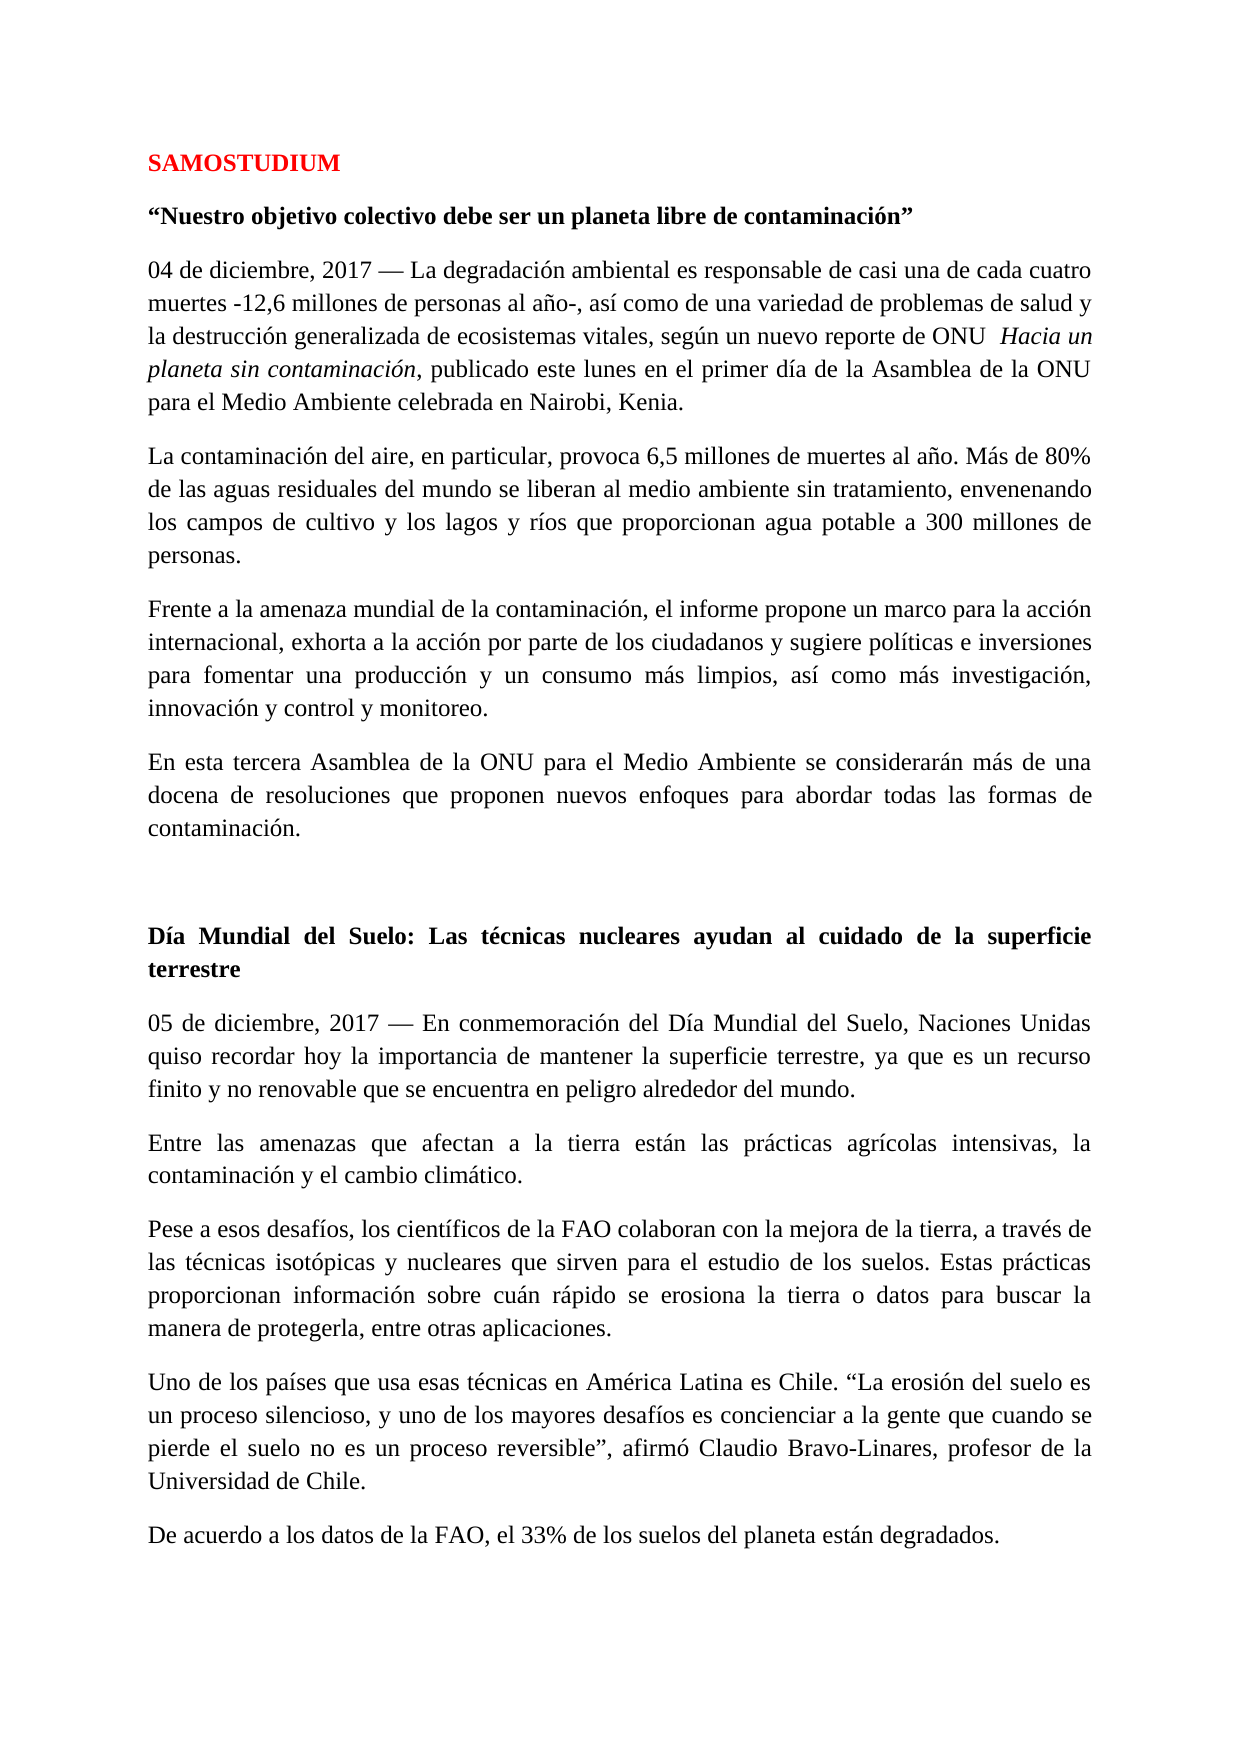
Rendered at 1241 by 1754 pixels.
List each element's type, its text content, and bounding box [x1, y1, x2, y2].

text SAMOSTUDIUM [148, 148, 1093, 176]
text “Nuestro objetivo colectivo debe ser un planeta libre de contaminación” [148, 201, 1093, 230]
text En esta tercera Asamblea de la ONU para el Medio Ambiente se considerarán más de una docena de resoluciones que proponen nuevos enfoques para abordar todas las formas de contaminación. [148, 747, 1093, 842]
text 05 de diciembre, 2017 — En conmemoración del Día Mundial del Suelo, Naciones Unidas quiso recordar hoy la importancia de mantener la superficie terrestre, ya que es un recurso finito y no renovable que se encuentra en peligro alrededor del mundo. [148, 1008, 1093, 1102]
text La contaminación del aire, en particular, provoca 6,5 millones de muertes al año. Más de 80% de las aguas residuales del mundo se liberan al medio ambiente sin tratamiento, envenenando los campos de cultivo y los lagos y ríos que proporcionan agua potable a 300 millones de personas. [148, 441, 1093, 569]
text Frente a la amenaza mundial de la contaminación, el informe propone un marco para la acción internacional, exhorta a la acción por parte de los ciudadanos y sugiere políticas e inversiones para fomentar una producción y un consumo más limpios, así como más investigación, innovación y control y monitoreo. [148, 594, 1093, 722]
text De acuerdo a los datos de la FAO, el 33% de los suelos del planeta están degradados. [148, 1520, 1093, 1549]
text Día Mundial del Suelo: Las técnicas nucleares ayudan al cuidado de la superficie terrestre [148, 921, 1093, 983]
text Entre las amenazas que afectan a la tierra están las prácticas agrícolas intensivas, la contaminación y el cambio climático. [148, 1128, 1093, 1189]
text 04 de diciembre, 2017 — La degradación ambiental es responsable de casi una de cada cuatro muertes -12,6 millones de personas al año-, así como de una variedad de problemas de salud y la destrucción generalizada de ecosistemas vitales, según un nuevo reporte de ONU Hacia un planeta sin contaminación, publicado este lunes en el primer día de la Asamblea de la ONU para el Medio Ambiente celebrada en Nairobi, Kenia. [148, 255, 1093, 416]
text Uno de los países que usa esas técnicas en América Latina es Chile. “La erosión del suelo es un proceso silencioso, y uno de los mayores desafíos es concienciar a la gente que cuando se pierde el suelo no es un proceso reversible”, afirmó Claudio Bravo-Linares, profesor de la Universidad de Chile. [148, 1367, 1093, 1495]
text Pese a esos desafíos, los científicos de la FAO colaboran con la mejora de la tierra, a través de las técnicas isotópicas y nucleares que sirven para el estudio de los suelos. Estas prácticas proporcionan información sobre cuán rápido se erosiona la tierra o datos para buscar la manera de protegerla, entre otras aplicaciones. [148, 1214, 1093, 1342]
